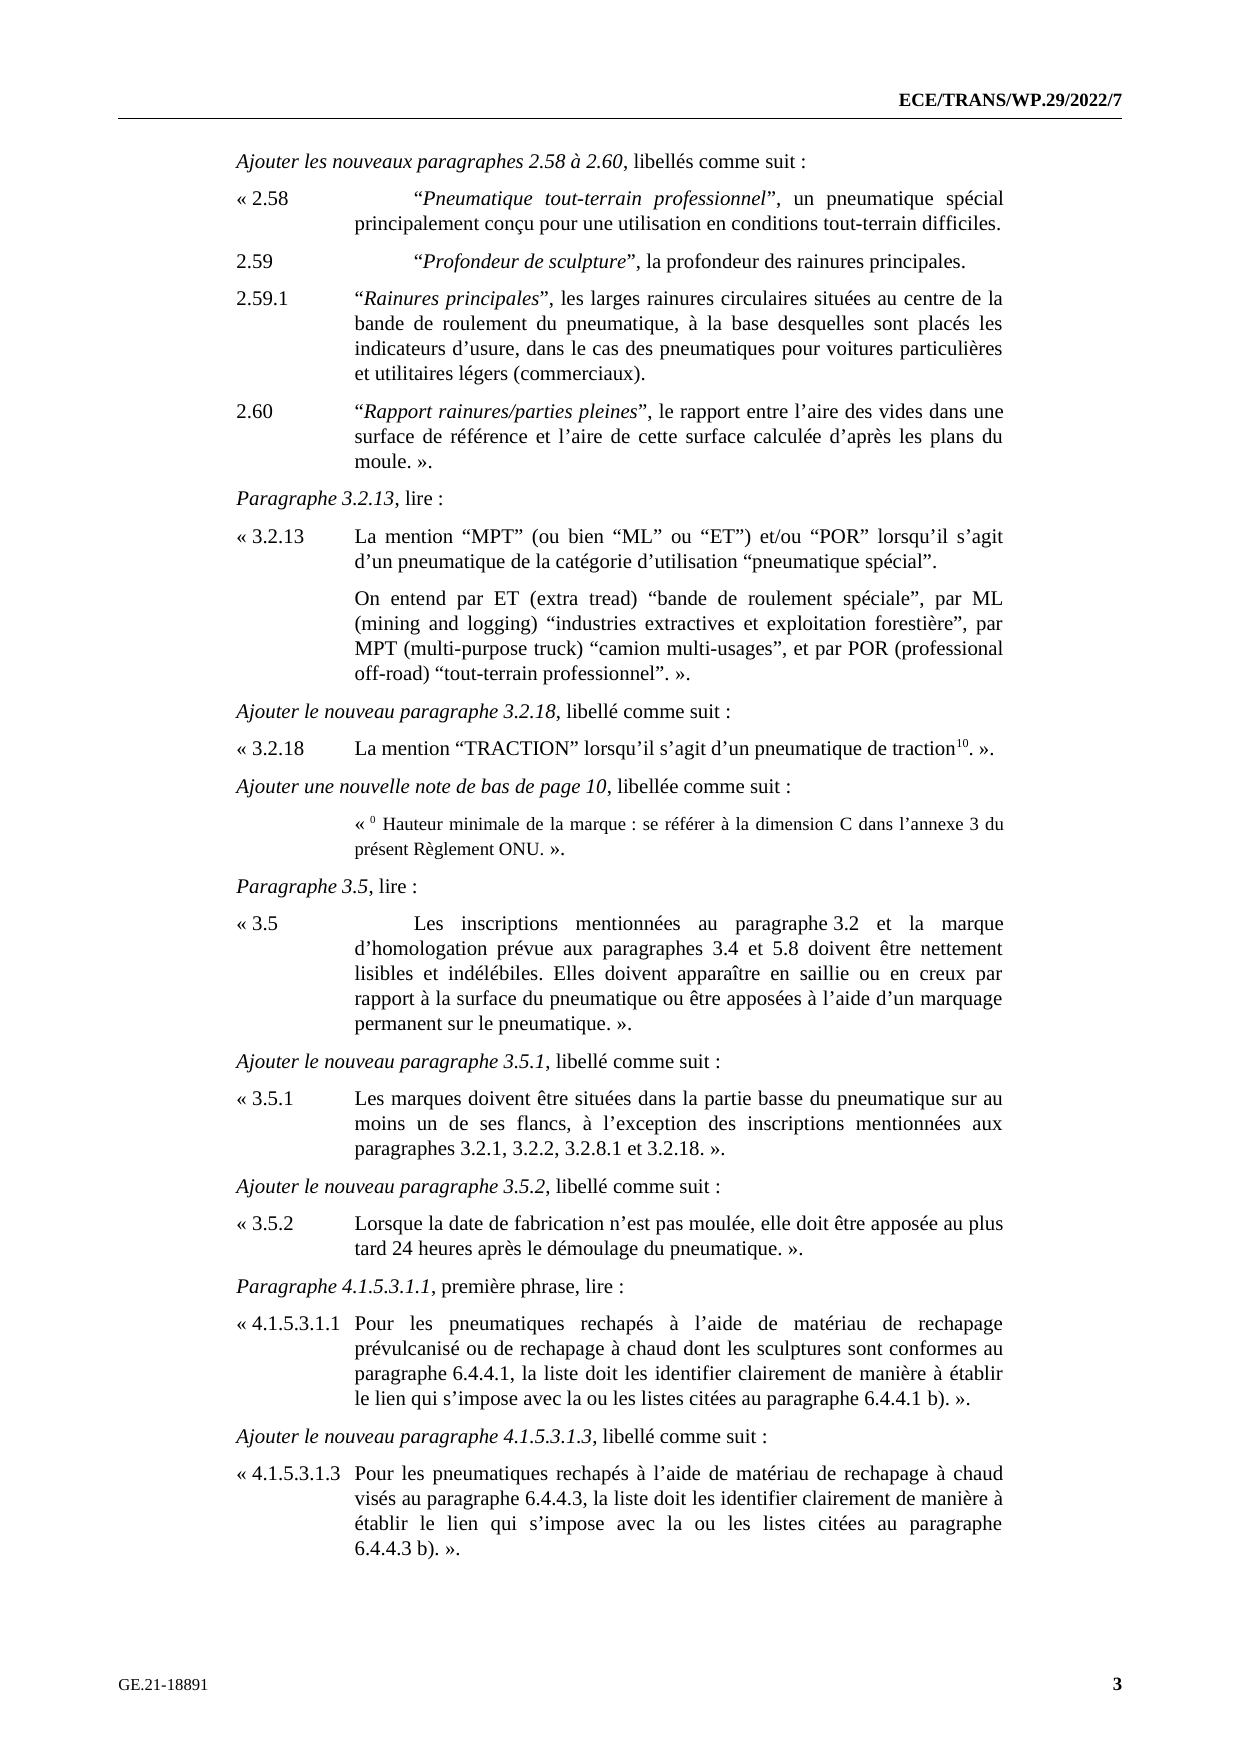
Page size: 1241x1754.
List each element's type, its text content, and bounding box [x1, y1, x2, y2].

text 2.60 “Rapport rainures/parties pleines”, le rapport entre l’aire des vides dans une surface de référence et l’aire de cette surface calculée d’après les plans du moule. ». [236, 398, 1004, 473]
text Ajouter le nouveau paragraphe 3.2.18, libellé comme suit : [236, 698, 1004, 723]
text Ajouter une nouvelle note de bas de page 10, libellée comme suit : [236, 773, 1004, 798]
text « 3.5 Les inscriptions mentionnées au paragraphe 3.2 et la marque d’homologation prévue aux paragraphes 3.4 et 5.8 doivent être nettement lisibles et indélébiles. Elles doivent apparaître en saillie ou en creux par rapport à la surface du pneumatique ou être apposées à l’aide d’un marquage permanent sur le pneumatique. ». [236, 910, 1004, 1035]
text « 3.5.1 Les marques doivent être situées dans la partie basse du pneumatique sur au moins un de ses flancs, à l’exception des inscriptions mentionnées aux paragraphes 3.2.1, 3.2.2, 3.2.8.1 et 3.2.18. ». [236, 1085, 1004, 1160]
text « 3.2.13 La mention “MPT” (ou bien “ML” ou “ET”) et/ou “POR” lorsqu’il s’agit d’un pneumatique de la catégorie d’utilisation “pneumatique spécial”. [236, 523, 1004, 573]
text « 4.1.5.3.1.3 Pour les pneumatiques rechapés à l’aide de matériau de rechapage à chaud visés au paragraphe 6.4.4.3, la liste doit les identifier clairement de manière à établir le lien qui s’impose avec la ou les listes citées au paragraphe 6.4.4.3 b). ». [236, 1460, 1004, 1560]
text « 0 Hauteur minimale de la marque : se référer à la dimension C dans l’annexe 3 du présent Règlement ONU. ». [354, 810, 1004, 860]
text On entend par ET (extra tread) “bande de roulement spéciale”, par ML (mining and logging) “industries extractives et exploitation forestière”, par MPT (multi-purpose truck) “camion multi-usages”, et par POR (professional off-road) “tout-terrain professionnel”. ». [236, 585, 1004, 685]
text Ajouter le nouveau paragraphe 3.5.2, libellé comme suit : [236, 1173, 1004, 1198]
text « 4.1.5.3.1.1 Pour les pneumatiques rechapés à l’aide de matériau de rechapage prévulcanisé ou de rechapage à chaud dont les sculptures sont conformes au paragraphe 6.4.4.1, la liste doit les identifier clairement de manière à établir le lien qui s’impose avec la ou les listes citées au paragraphe 6.4.4.1 b). ». [236, 1310, 1004, 1410]
text Ajouter le nouveau paragraphe 4.1.5.3.1.3, libellé comme suit : [236, 1423, 1004, 1448]
text Ajouter le nouveau paragraphe 3.5.1, libellé comme suit : [236, 1048, 1004, 1073]
text Paragraphe 3.2.13, lire : [236, 485, 1004, 510]
text Paragraphe 4.1.5.3.1.1, première phrase, lire : [236, 1273, 1004, 1298]
text « 3.5.2 Lorsque la date de fabrication n’est pas moulée, elle doit être apposée au plus tard 24 heures après le démoulage du pneumatique. ». [236, 1210, 1004, 1260]
text « 2.58 “Pneumatique tout-terrain professionnel”, un pneumatique spécial principalement conçu pour une utilisation en conditions tout-terrain difficiles. [236, 185, 1004, 235]
text Paragraphe 3.5, lire : [236, 873, 1004, 898]
text « 3.2.18 La mention “TRACTION” lorsqu’il s’agit d’un pneumatique de traction10. ». [236, 735, 1004, 760]
text 2.59.1 “Rainures principales”, les larges rainures circulaires situées au centre de la bande de roulement du pneumatique, à la base desquelles sont placés les indicateurs d’usure, dans le cas des pneumatiques pour voitures particulières et utilitaires légers (commerciaux). [236, 285, 1004, 385]
text Ajouter les nouveaux paragraphes 2.58 à 2.60, libellés comme suit : [236, 148, 1004, 173]
text 2.59 “Profondeur de sculpture”, la profondeur des rainures principales. [236, 248, 1004, 273]
